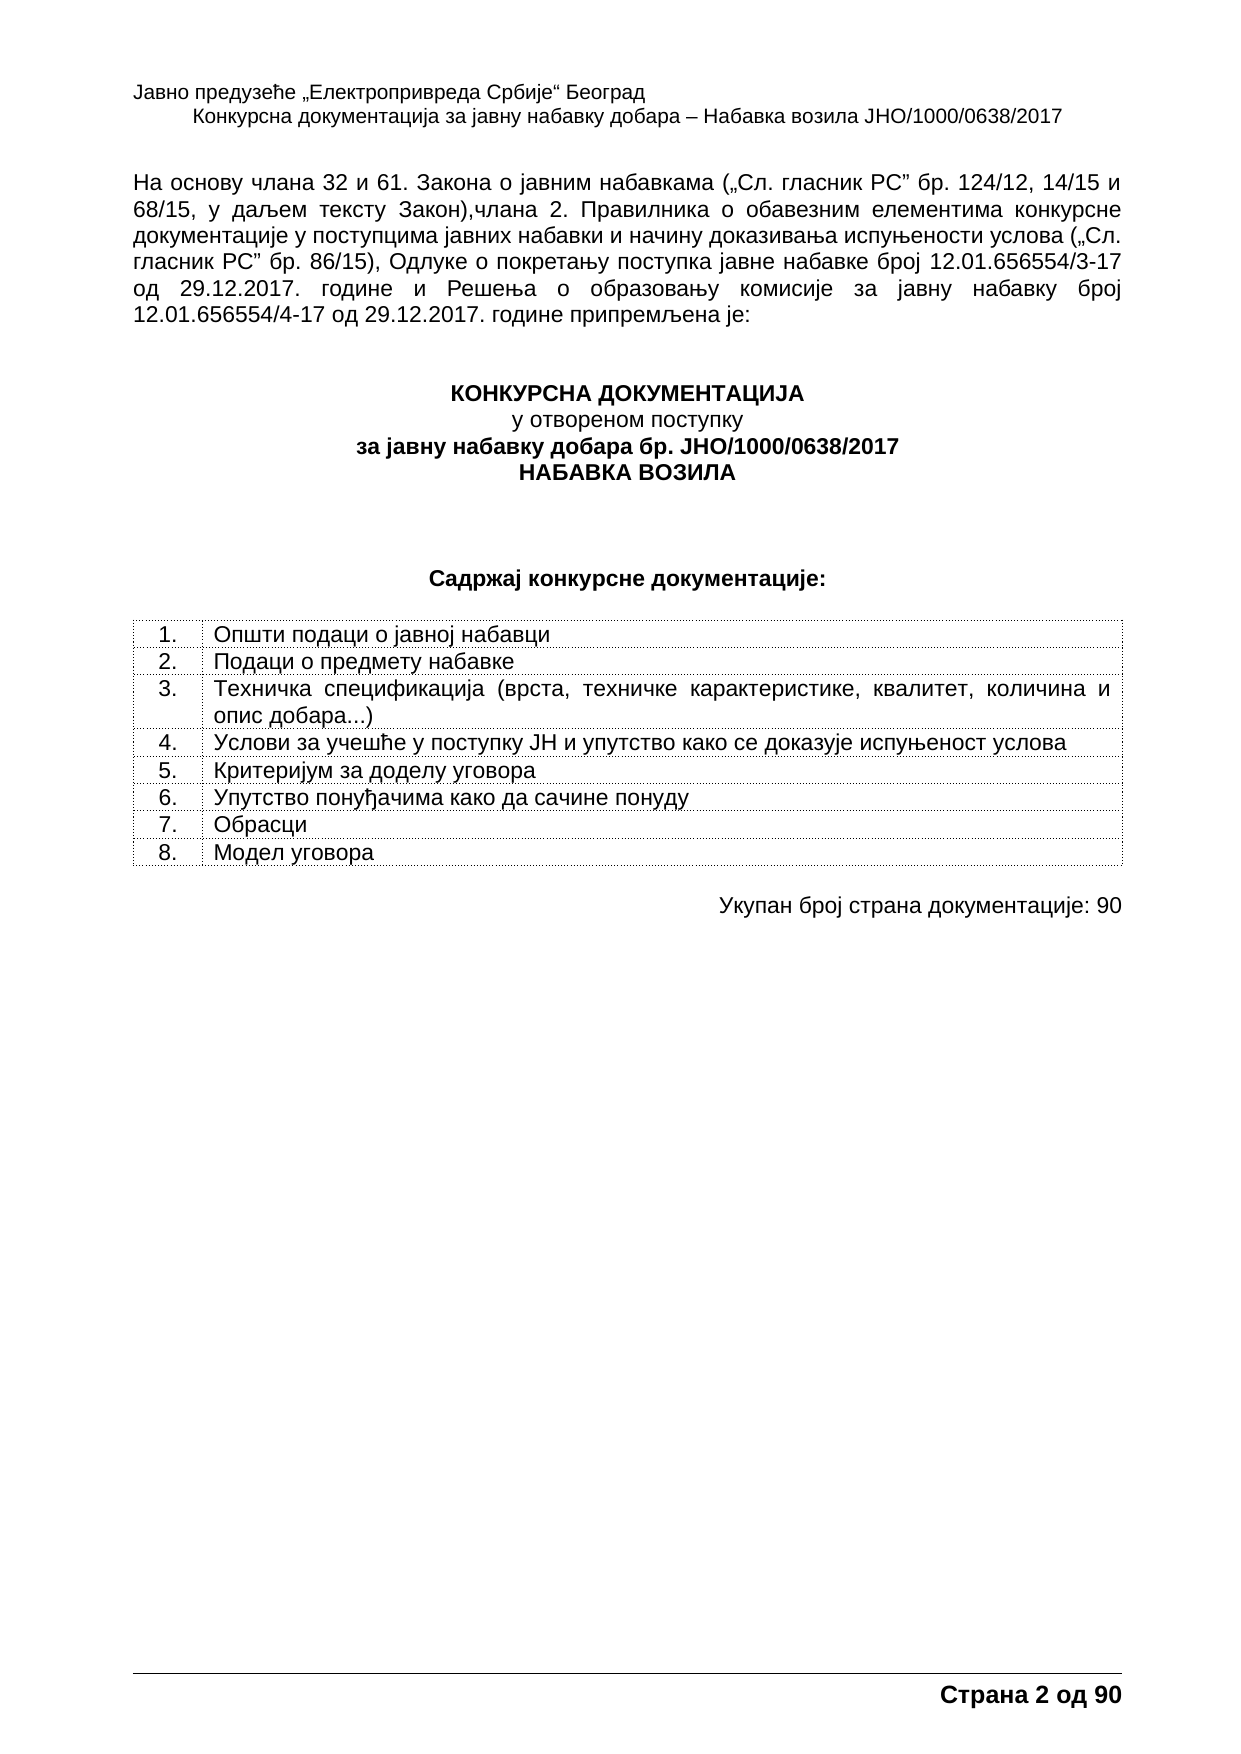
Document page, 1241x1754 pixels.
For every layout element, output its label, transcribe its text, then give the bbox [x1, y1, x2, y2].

text Укупан број страна документације: 90 [133, 892, 1122, 919]
table_cell 5. [134, 756, 202, 783]
table_cell Подаци о предмету набавке [202, 647, 1122, 674]
table_cell 2. [134, 647, 202, 674]
table_header 1. [134, 620, 202, 647]
table_cell Услови за учешће у поступку ЈН и упутство како се доказује испуњеност услова [202, 728, 1122, 756]
table_cell Модел уговора [202, 838, 1122, 865]
table_header Општи подаци о јавној набавци [202, 620, 1122, 647]
table_cell Упутство понуђачима како да сачине понуду [202, 783, 1122, 810]
table_cell 4. [134, 728, 202, 756]
text за јавну набавку добара бр. ЈНО/1000/0638/2017 [133, 433, 1122, 459]
text КОНКУРСНА ДОКУМЕНТАЦИЈА [133, 380, 1122, 406]
table_cell Техничка спецификација (врста, техничке карактеристике, квалитет, количина и опис добара...) [202, 674, 1122, 728]
table_cell Критеријум за доделу уговора [202, 756, 1122, 783]
table_cell 6. [134, 783, 202, 810]
table_cell Обрасци [202, 810, 1122, 838]
table_cell 3. [134, 674, 202, 728]
text у отвореном поступку [133, 406, 1122, 433]
text НАБАВКА ВОЗИЛА [133, 459, 1122, 485]
table_cell 7. [134, 810, 202, 838]
text На основу члана 32 и 61. Закона о јавним набавкама („Сл. гласник РС” бр. 124/12, 14/15 и 68/15, у даљем тексту Закон),члана 2. Правилника о обавезним елементима конкурсне документације у поступцима јавних набавки и начину доказивања испуњености услова („Сл. гласник РС” бр. 86/15), Одлуке о покретању поступка јавне набавке број 12.01.656554/3-17 oд 29.12.2017. године и Решења о образовању комисије за јавну набавку број 12.01.656554/4-17 oд 29.12.2017. године припремљена је: [133, 169, 1122, 327]
table_cell 8. [134, 838, 202, 865]
title Садржај конкурсне документације: [133, 564, 1122, 591]
